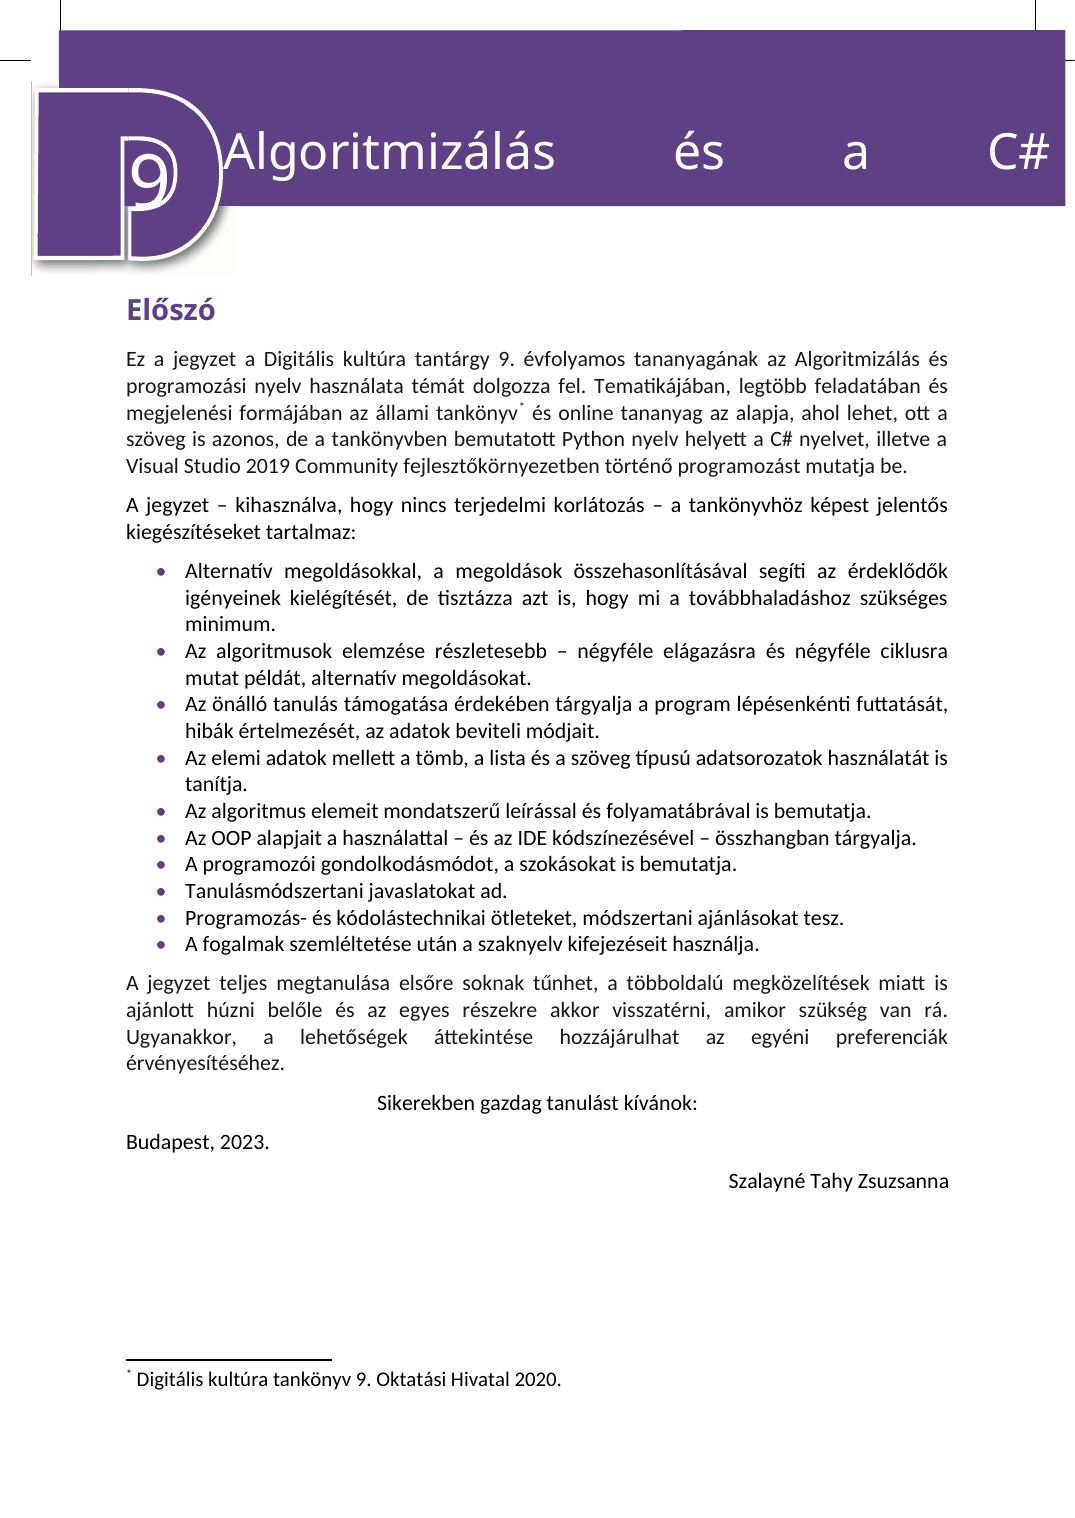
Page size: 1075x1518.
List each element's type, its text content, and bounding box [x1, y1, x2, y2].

list Az önálló tanulás támogatása érdekében tárgyalja a program lépésenkénti futtatását, hibák értelmezését, az adatok beviteli módjait. [155, 690, 949, 744]
text Sikerekben gazdag tanulást kívánok: [126, 1089, 949, 1115]
list Az algoritmusok elemzése részletesebb – négyféle elágazásra és négyféle ciklusra mutat példát, alternatív megoldásokat. [155, 637, 949, 690]
list Az algoritmus elemeit mondatszerű leírással és folyamatábrával is bemutatja. [155, 797, 949, 824]
picture [31, 80, 237, 276]
text A jegyzet – kihasználva, hogy nincs terjedelmi korlátozás – a tankönyvhöz képest jelentős kiegészítéseket tartalmaz: [126, 491, 949, 544]
list Tanulásmódszertani javaslatokat ad. [155, 877, 949, 904]
list Programozás- és kódolástechnikai ötleteket, módszertani ajánlásokat tesz. [155, 904, 949, 930]
list Az OOP alapjait a használattal – és az IDE kódszínezésével – összhangban tárgyalja. [155, 824, 949, 850]
text Előszó [126, 289, 949, 329]
list Az elemi adatok mellett a tömb, a lista és a szöveg típusú adatsorozatok használatát is tanítja. [155, 744, 949, 797]
picture [138, 159, 160, 183]
text Ez a jegyzet a Digitális kultúra tantárgy 9. évfolyamos tananyagának az Algoritmizálás és programozási nyelv használata témát dolgozza fel. Tematikájában, legtöbb feladatában és megjelenési formájában az állami tankönyv és online tananyag az alapja, ahol lehet, ott a szöveg is azonos, de a tankönyvben bemutatott Python nyelv helyett a C# nyelvet, illetve a Visual Studio 2019 Community fejlesztőkörnyezetben történő programozást mutatja be. [126, 345, 949, 479]
text A jegyzet teljes megtanulása elsőre soknak tűnhet, a többoldalú megközelítések miatt is ajánlott húzni belőle és az egyes részekre akkor visszatérni, amikor szükség van rá. Ugyanakkor, a lehetőségek áttekintése hozzájárulhat az egyéni preferenciák érvényesítéséhez. [126, 969, 949, 1076]
list Alternatív megoldásokkal, a megoldások összehasonlításával segíti az érdeklődők igényeinek kielégítését, de tisztázza azt is, hogy mi a továbbhaladáshoz szükséges minimum. [155, 557, 949, 637]
list A fogalmak szemléltetése után a szaknyelv kifejezéseit használja. [155, 930, 949, 957]
list A programozói gondolkodásmódot, a szokásokat is bemutatja. [155, 850, 949, 877]
text Budapest, 2023. [126, 1128, 949, 1154]
text Szalayné Tahy Zsuzsanna [126, 1167, 949, 1194]
